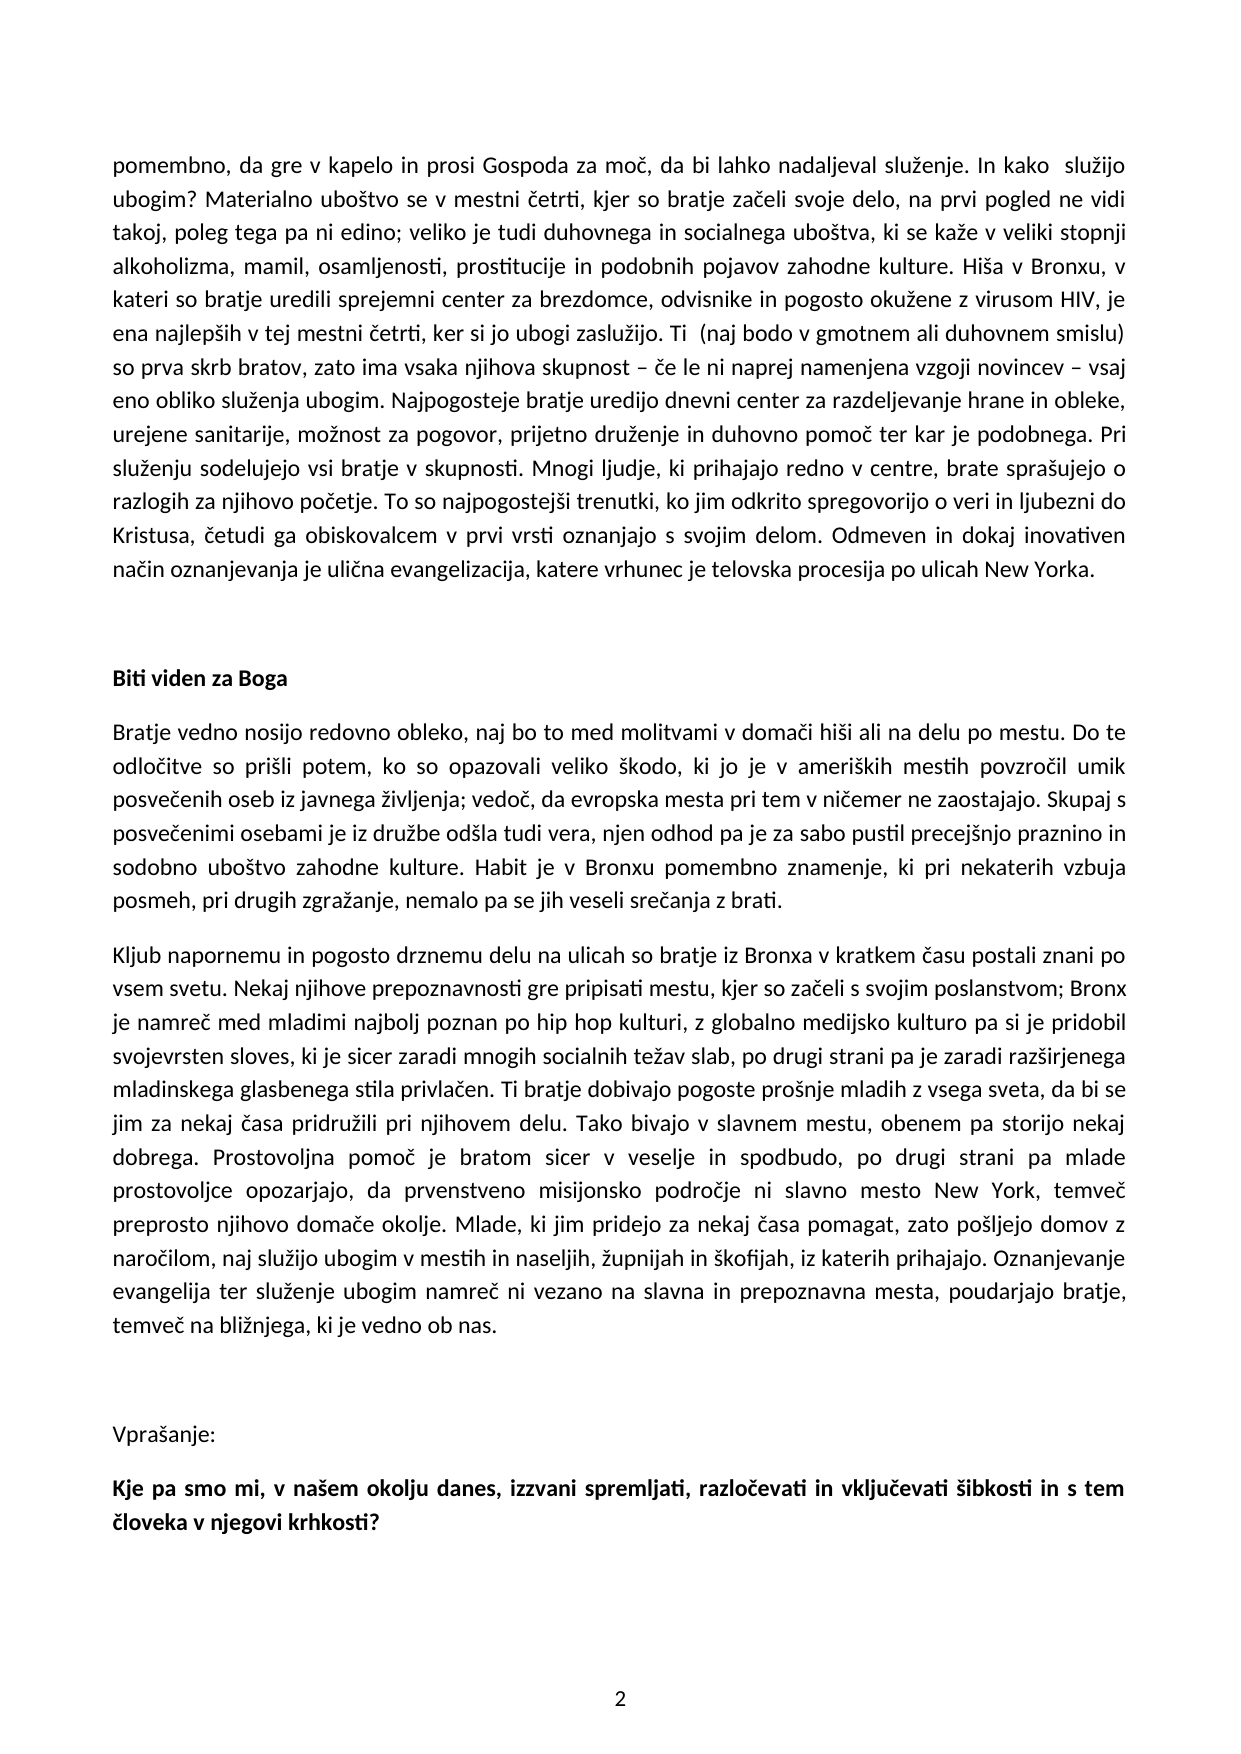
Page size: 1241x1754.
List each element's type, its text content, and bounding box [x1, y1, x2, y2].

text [112, 150, 1128, 583]
text Biti viden za Boga [112, 663, 1128, 692]
text Kljub napornemu in pogosto drznemu delu na ulicah so bratje iz Bronxa v kratkem času postali znani po vsem svetu. Nekaj njihove prepoznavnosti gre pripisati mestu, kjer so začeli s svojim poslanstvom; Bronx je namreč med mladimi najbolj poznan po hip hop kulturi, z globalno medijsko kulturo pa si je pridobil svojevrsten sloves, ki je sicer zaradi mnogih socialnih težav slab, po drugi strani pa je zaradi razširjenega mladinskega glasbenega stila privlačen. Ti bratje dobivajo pogoste prošnje mladih z vsega sveta, da bi se jim za nekaj časa pridružili pri njihovem delu. Tako bivajo v slavnem mestu, obenem pa storijo nekaj dobrega. Prostovoljna pomoč je bratom sicer v veselje in spodbudo, po drugi strani pa mlade prostovoljce opozarjajo, da prvenstveno misijonsko področje ni slavno mesto New York, temveč preprosto njihovo domače okolje. Mlade, ki jim pridejo za nekaj časa pomagat, zato pošljejo domov z naročilom, naj služijo ubogim v mestih in naseljih, župnijah in škofijah, iz katerih prihajajo. Oznanjevanje evangelija ter služenje ubogim namreč ni vezano na slavna in prepoznavna mesta, poudarjajo bratje, temveč na bližnjega, ki je vedno ob nas. [112, 940, 1128, 1339]
text Vprašanje: [112, 1419, 1128, 1448]
text Bratje vedno nosijo redovno obleko, naj bo to med molitvami v domači hiši ali na delu po mestu. Do te odločitve so prišli potem, ko so opazovali veliko škodo, ki jo je v ameriških mestih povzročil umik posvečenih oseb iz javnega življenja; vedoč, da evropska mesta pri tem v ničemer ne zaostajajo. Skupaj s posvečenimi osebami je iz družbe odšla tudi vera, njen odhod pa je za sabo pustil precejšnjo praznino in sodobno uboštvo zahodne kulture. Habit je v Bronxu pomembno znamenje, ki pri nekaterih vzbuja posmeh, pri drugih zgražanje, nemalo pa se jih veseli srečanja z brati. [112, 717, 1128, 915]
text Kje pa smo mi, v našem okolju danes, izzvani spremljati, razločevati in vključevati šibkosti in s tem človeka v njegovi krhkosti? [112, 1473, 1128, 1536]
